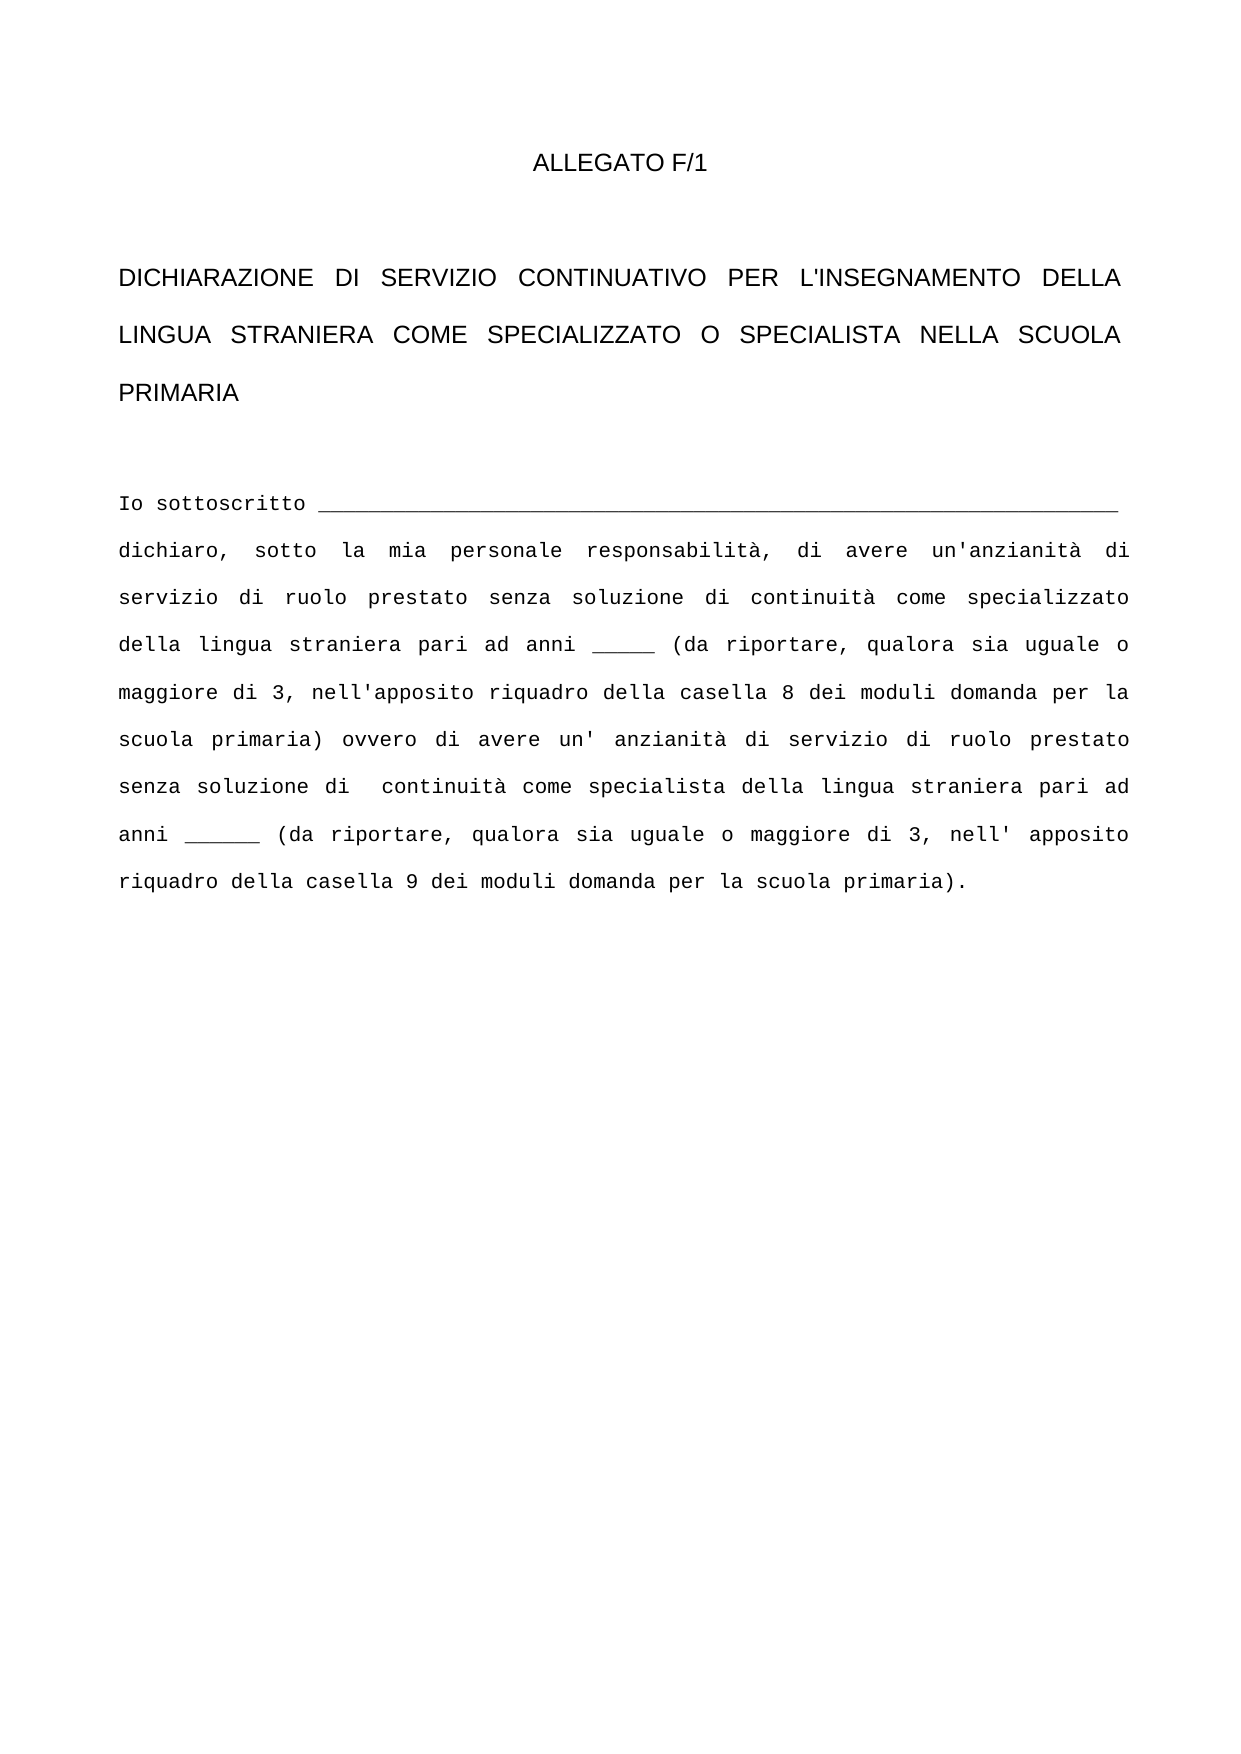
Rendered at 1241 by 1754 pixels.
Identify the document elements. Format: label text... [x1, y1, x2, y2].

text DICHIARAZIONE DI SERVIZIO CONTINUATIVO PER L'INSEGNAMENTO DELLA LINGUA STRANIERA COME SPECIALIZZATO O SPECIALISTA NELLA SCUOLA PRIMARIA [118, 263, 1122, 406]
text dichiaro, sotto la mia personale responsabilità, di avere un'anzianità di servizio di ruolo prestato senza soluzione di continuità come specializzato della lingua straniera pari ad anni _____ (da riportare, qualora sia uguale o maggiore di 3, nell'apposito riquadro della casella 8 dei moduli domanda per la scuola primaria) ovvero di avere un' anzianità di servizio di ruolo prestato senza soluzione di continuità come specialista della lingua straniera pari ad anni ______ (da riportare, qualora sia uguale o maggiore di 3, nell' apposito riquadro della casella 9 dei moduli domanda per la scuola primaria). [118, 540, 1130, 894]
text ALLEGATO F/1 [118, 148, 1122, 176]
text Io sottoscritto ________________________________________________________________ [118, 493, 1130, 516]
